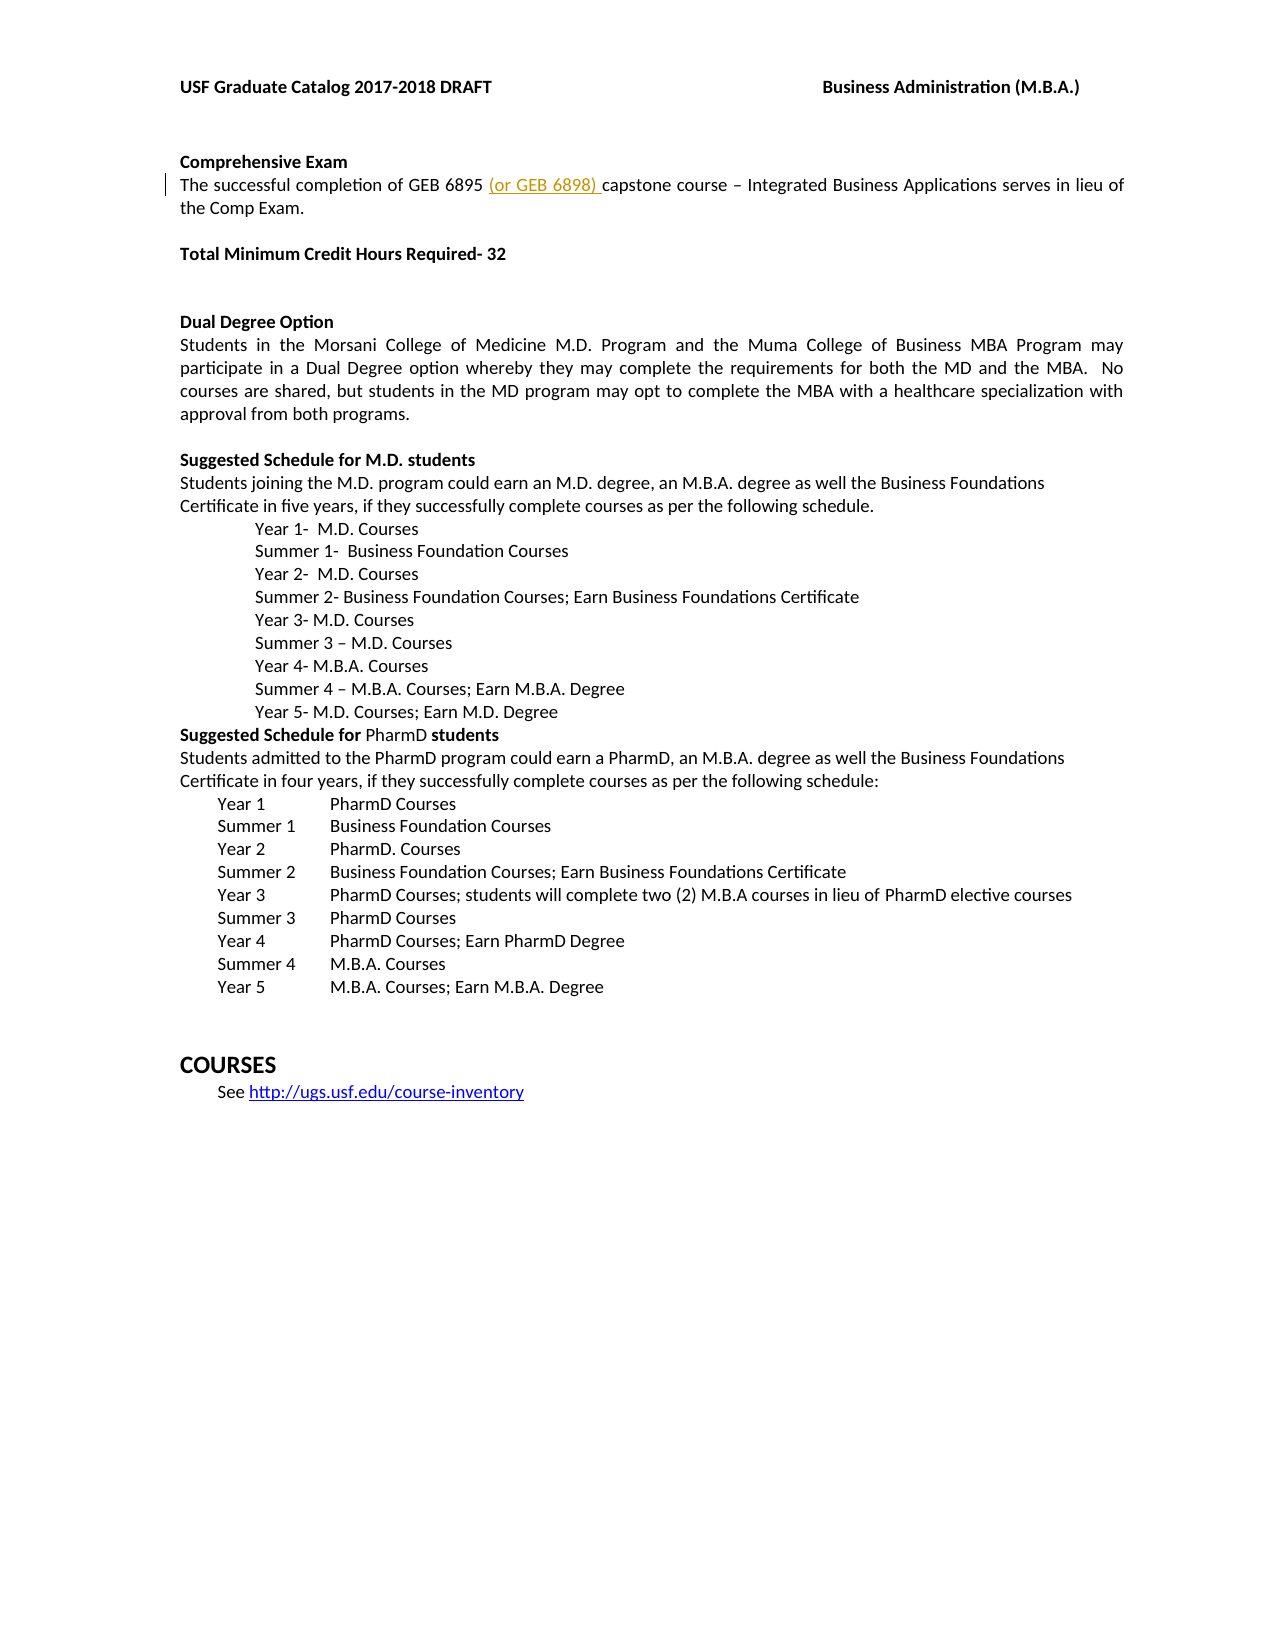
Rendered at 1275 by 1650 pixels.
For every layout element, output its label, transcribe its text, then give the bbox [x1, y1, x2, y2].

text Summer 3 PharmD Courses [217, 906, 1125, 929]
text Year 1- M.D. Courses Summer 1- Business Foundation Courses Year 2- M.D. Courses Summer 2- Business Foundation Courses; Earn Business Foundations Certificate Year 3- M.D. Courses Summer 3 – M.D. Courses Year 4- M.B.A. Courses Summer 4 – M.B.A. Courses; Earn M.B.A. Degree Year 5- M.D. Courses; Earn M.D. Degree [255, 517, 1125, 723]
text Summer 2 Business Foundation Courses; Earn Business Foundations Certificate [217, 860, 1125, 883]
text Year 2 PharmD. Courses [217, 837, 1125, 860]
text COURSES [180, 1049, 1125, 1080]
text Dual Degree Option [180, 310, 1125, 333]
text Students in the Morsani College of Medicine M.D. Program and the Muma College of Business MBA Program may participate in a Dual Degree option whereby they may complete the requirements for both the MD and the MBA. No courses are shared, but students in the MD program may opt to complete the MBA with a healthcare specialization with approval from both programs. [180, 333, 1125, 425]
text The successful completion of GEB 6895 capstone course – Integrated Business Applications serves in lieu of the Comp Exam. [180, 173, 1125, 219]
text Total Minimum Credit Hours Required- 32 [180, 242, 1125, 264]
text Summer 1 Business Foundation Courses [217, 814, 1125, 837]
text Suggested Schedule for PharmD students [180, 723, 1125, 746]
text Suggested Schedule for M.D. students Students joining the M.D. program could earn an M.D. degree, an M.B.A. degree as well the Business Foundations Certificate in five years, if they successfully complete courses as per the following schedule. [180, 448, 1125, 517]
text Year 5 M.B.A. Courses; Earn M.B.A. Degree [217, 975, 1125, 998]
text Year 1 PharmD Courses [217, 792, 1125, 814]
text See http://ugs.usf.edu/course-inventory [180, 1080, 1125, 1103]
text Year 3 PharmD Courses; students will complete two (2) M.B.A courses in lieu of PharmD elective courses [217, 883, 1125, 906]
text Comprehensive Exam [180, 150, 1125, 173]
text Year 4 PharmD Courses; Earn PharmD Degree [217, 929, 1125, 952]
text Students admitted to the PharmD program could earn a PharmD, an M.B.A. degree as well the Business Foundations Certificate in four years, if they successfully complete courses as per the following schedule: [180, 746, 1125, 792]
text Summer 4 M.B.A. Courses [217, 952, 1125, 975]
